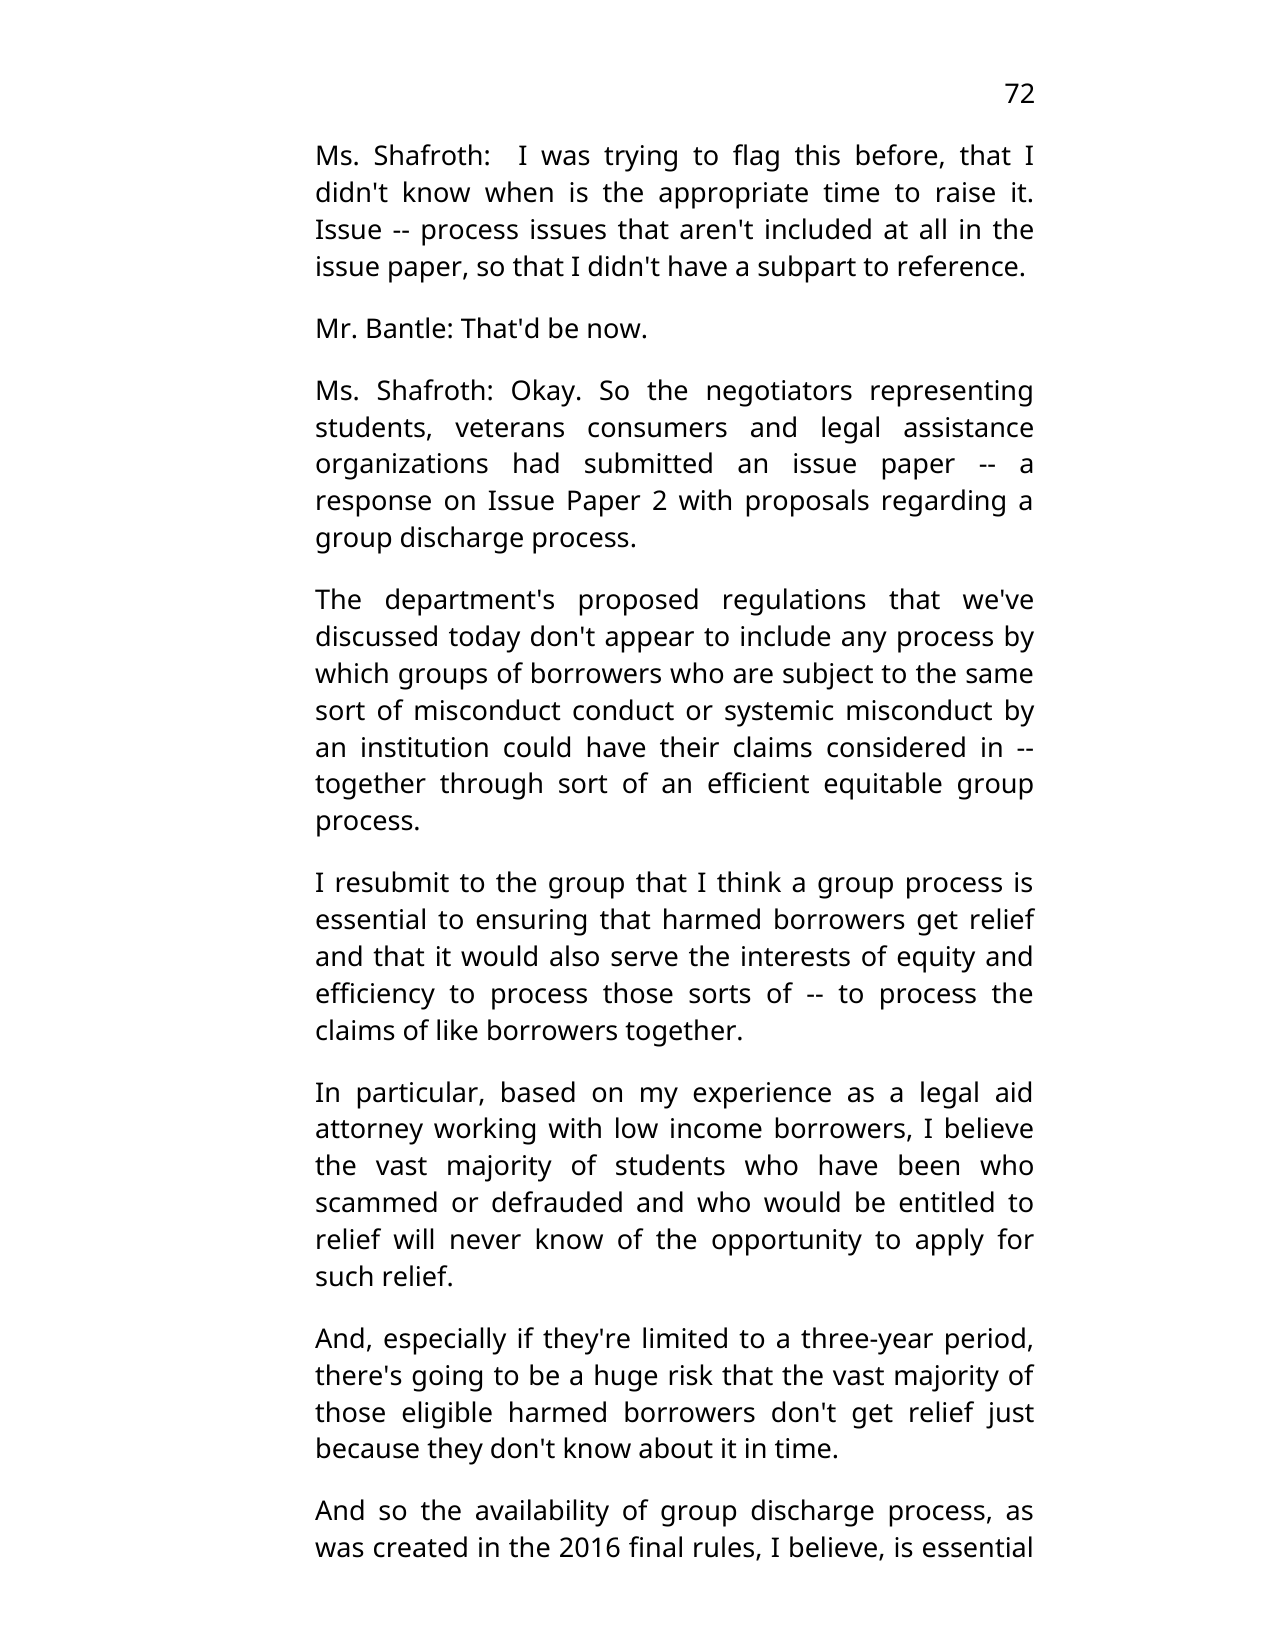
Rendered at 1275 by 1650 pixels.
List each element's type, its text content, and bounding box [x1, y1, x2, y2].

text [315, 1492, 1035, 1566]
text Mr. Bantle: That'd be now. [315, 309, 1035, 346]
text Ms. Shafroth: Okay. So the negotiators representing students, veterans consumers and legal assistance organizations had submitted an issue paper -- a response on Issue Paper 2 with proposals regarding a group discharge process. [315, 371, 1035, 556]
text In particular, based on my experience as a legal aid attorney working with low income borrowers, I believe the vast majority of students who have been who scammed or defrauded and who would be entitled to relief will never know of the opportunity to apply for such relief. [315, 1073, 1035, 1294]
text I resubmit to the group that I think a group process is essential to ensuring that harmed borrowers get relief and that it would also serve the interests of equity and efficiency to process those sorts of -- to process the claims of like borrowers together. [315, 864, 1035, 1048]
text And, especially if they're limited to a three-year period, there's going to be a huge risk that the vast majority of those eligible harmed borrowers don't get relief just because they don't know about it in time. [315, 1319, 1035, 1467]
text The department's proposed regulations that we've discussed today don't appear to include any process by which groups of borrowers who are subject to the same sort of misconduct conduct or systemic misconduct by an institution could have their claims considered in -- together through sort of an efficient equitable group process. [315, 581, 1035, 839]
text Ms. Shafroth: I was trying to flag this before, that I didn't know when is the appropriate time to raise it. Issue -- process issues that aren't included at all in the issue paper, so that I didn't have a subpart to reference. [315, 137, 1035, 284]
